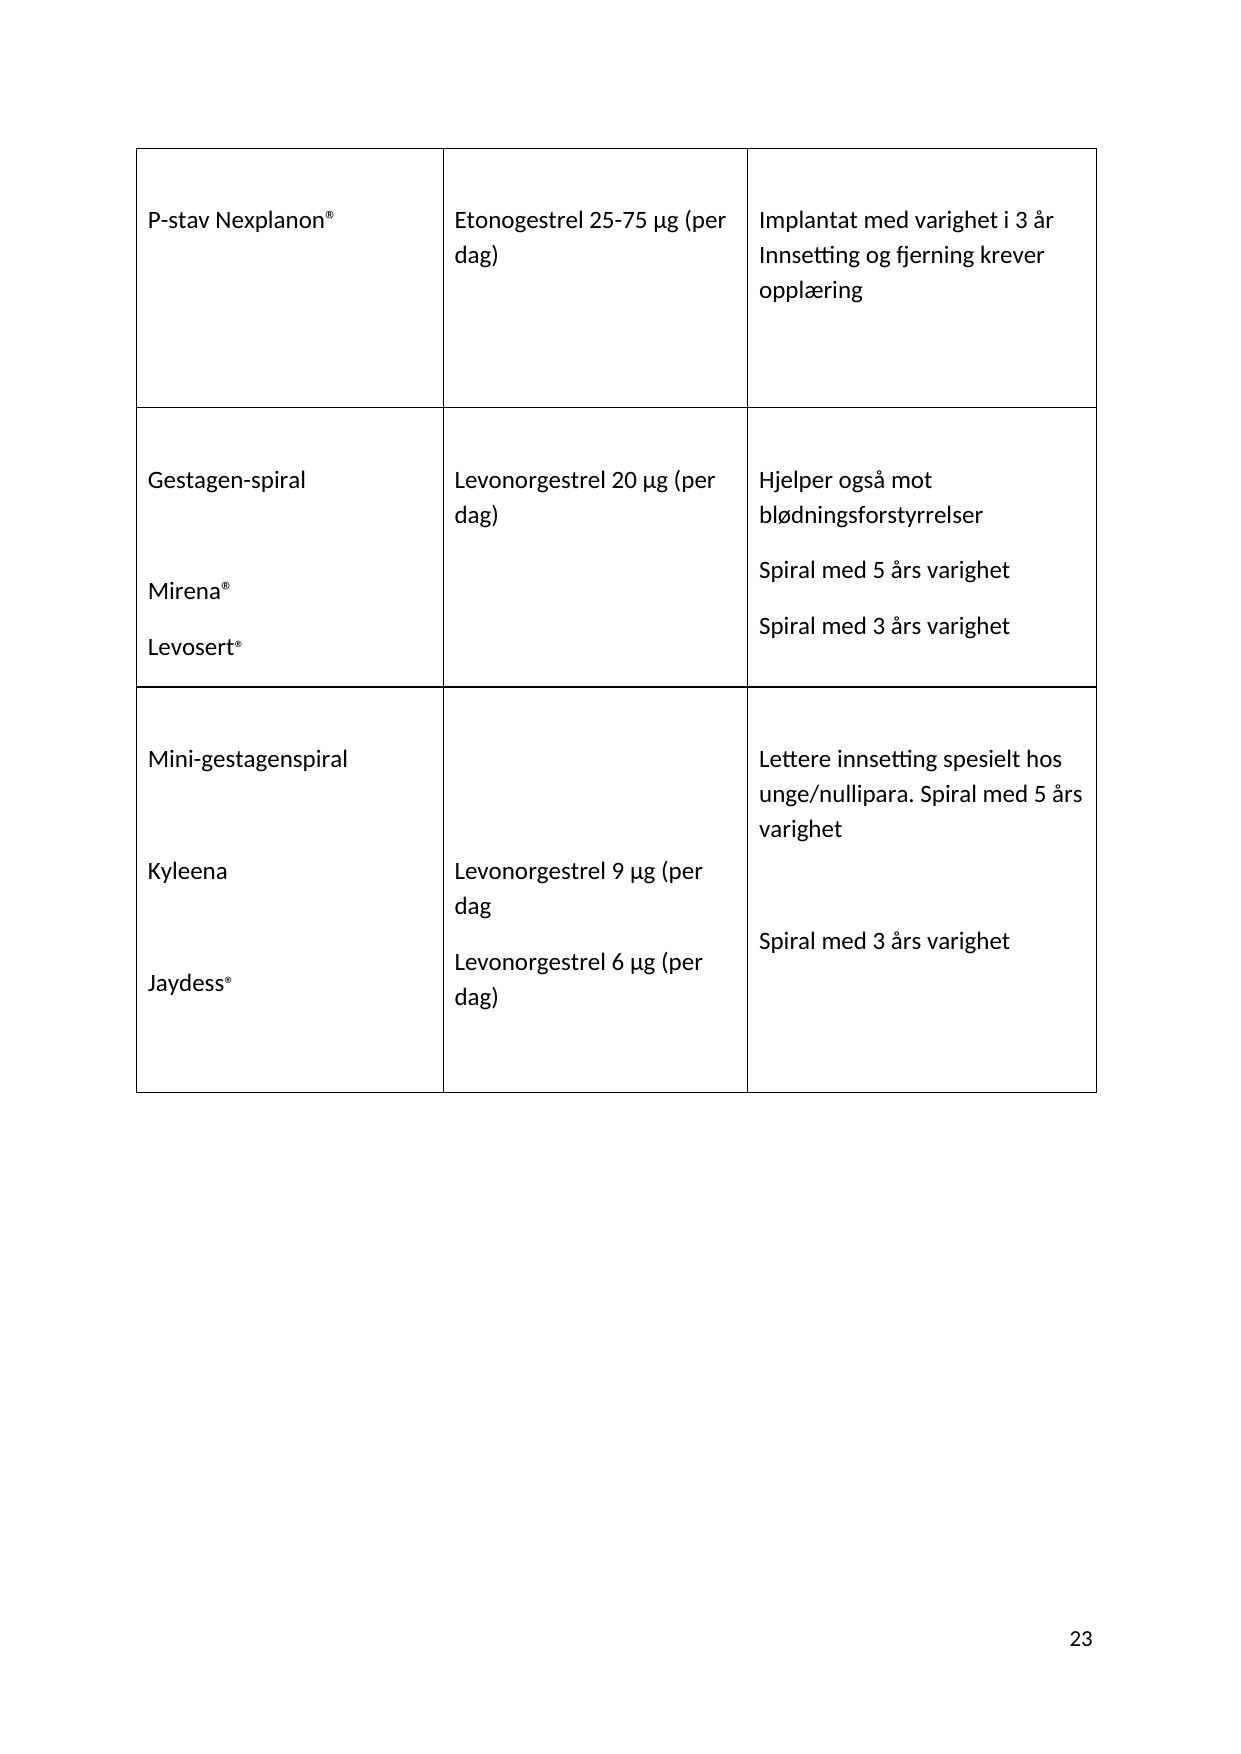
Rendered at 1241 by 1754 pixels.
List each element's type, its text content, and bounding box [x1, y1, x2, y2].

table_cell Levonorgestrel 20 μg (per dag) [444, 408, 747, 686]
table_cell Mini-gestagenspiral Kyleena Jaydess® [137, 688, 443, 1092]
table_cell Etonogestrel 25-75 μg (per dag) [444, 149, 747, 407]
table_cell Lettere innsetting spesielt hos unge/nullipara. Spiral med 5 års varighet Spiral med 3 års varighet [748, 688, 1096, 1092]
table_cell P-stav Nexplanon® [137, 149, 443, 407]
table_cell Implantat med varighet i 3 år Innsetting og fjerning krever opplæring [748, 149, 1096, 407]
table_cell Hjelper også mot blødningsforstyrrelser Spiral med 5 års varighet Spiral med 3 års varighet [748, 408, 1096, 686]
table_cell Gestagen-spiral Mirena® Levosert® [137, 408, 443, 686]
table_cell Levonorgestrel 9 μg (per dag Levonorgestrel 6 μg (per dag) [444, 688, 747, 1092]
